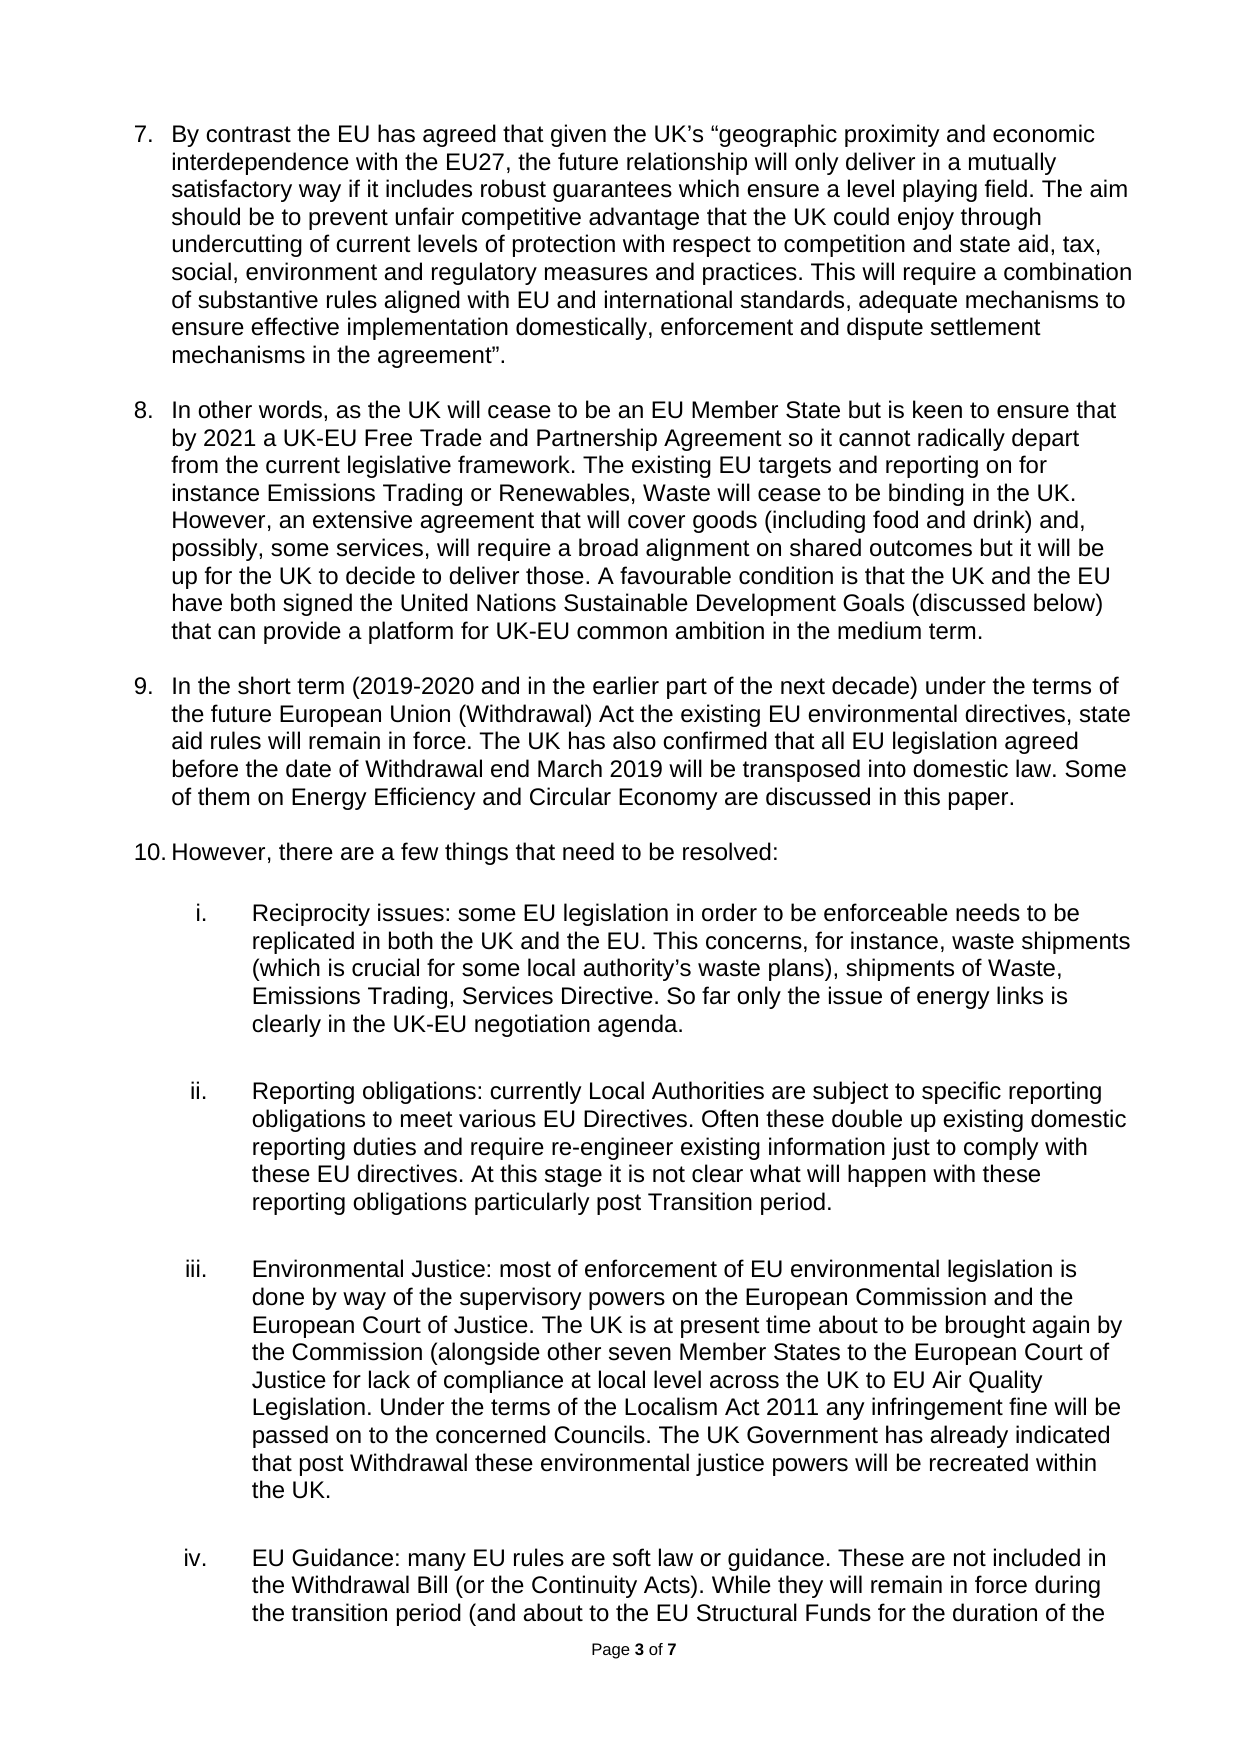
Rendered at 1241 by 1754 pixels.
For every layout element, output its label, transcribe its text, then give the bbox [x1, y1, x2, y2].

list Environmental Justice: most of enforcement of EU environmental legislation is done by way of the supervisory powers on the European Commission and the European Court of Justice. The UK is at present time about to be brought again by the Commission (alongside other seven Member States to the European Court of Justice for lack of compliance at local level across the UK to EU Air Quality Legislation. Under the terms of the Localism Act 2011 any infringement fine will be passed on to the concerned Councils. The UK Government has already indicated that post Withdrawal these environmental justice powers will be recreated within the UK. [207, 1255, 1134, 1504]
list However, there are a few things that need to be resolved: [133, 838, 1134, 865]
list Reporting obligations: currently Local Authorities are subject to specific reporting obligations to meet various EU Directives. Often these double up existing domestic reporting duties and require re-engineer existing information just to comply with these EU directives. At this stage it is not clear what will happen with these reporting obligations particularly post Transition period. [207, 1077, 1134, 1215]
list Reciprocity issues: some EU legislation in order to be enforceable needs to be replicated in both the UK and the EU. This concerns, for instance, waste shipments (which is crucial for some local authority’s waste plans), shipments of Waste, Emissions Trading, Services Directive. So far only the issue of energy links is clearly in the UK-EU negotiation agenda. [207, 899, 1134, 1037]
list By contrast the EU has agreed that given the UK’s “geographic proximity and economic interdependence with the EU27, the future relationship will only deliver in a mutually satisfactory way if it includes robust guarantees which ensure a level playing field. The aim should be to prevent unfair competitive advantage that the UK could enjoy through undercutting of current levels of protection with respect to competition and state aid, tax, social, environment and regulatory measures and practices. This will require a combination of substantive rules aligned with EU and international standards, adequate mechanisms to ensure effective implementation domestically, enforcement and dispute settlement mechanisms in the agreement”. [133, 120, 1134, 368]
list In the short term (2019-2020 and in the earlier part of the next decade) under the terms of the future European Union (Withdrawal) Act the existing EU environmental directives, state aid rules will remain in force. The UK has also confirmed that all EU legislation agreed before the date of Withdrawal end March 2019 will be transposed into domestic law. Some of them on Energy Efficiency and Circular Economy are discussed in this paper. [133, 672, 1134, 810]
list In other words, as the UK will cease to be an EU Member State but is keen to ensure that by 2021 a UK-EU Free Trade and Partnership Agreement so it cannot radically depart from the current legislative framework. The existing EU targets and reporting on for instance Emissions Trading or Renewables, Waste will cease to be binding in the UK. However, an extensive agreement that will cover goods (including food and drink) and, possibly, some services, will require a broad alignment on shared outcomes but it will be up for the UK to decide to deliver those. A favourable condition is that the UK and the EU have both signed the United Nations Sustainable Development Goals (discussed below) that can provide a platform for UK-EU common ambition in the medium term. [133, 396, 1134, 644]
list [207, 1544, 1134, 1627]
